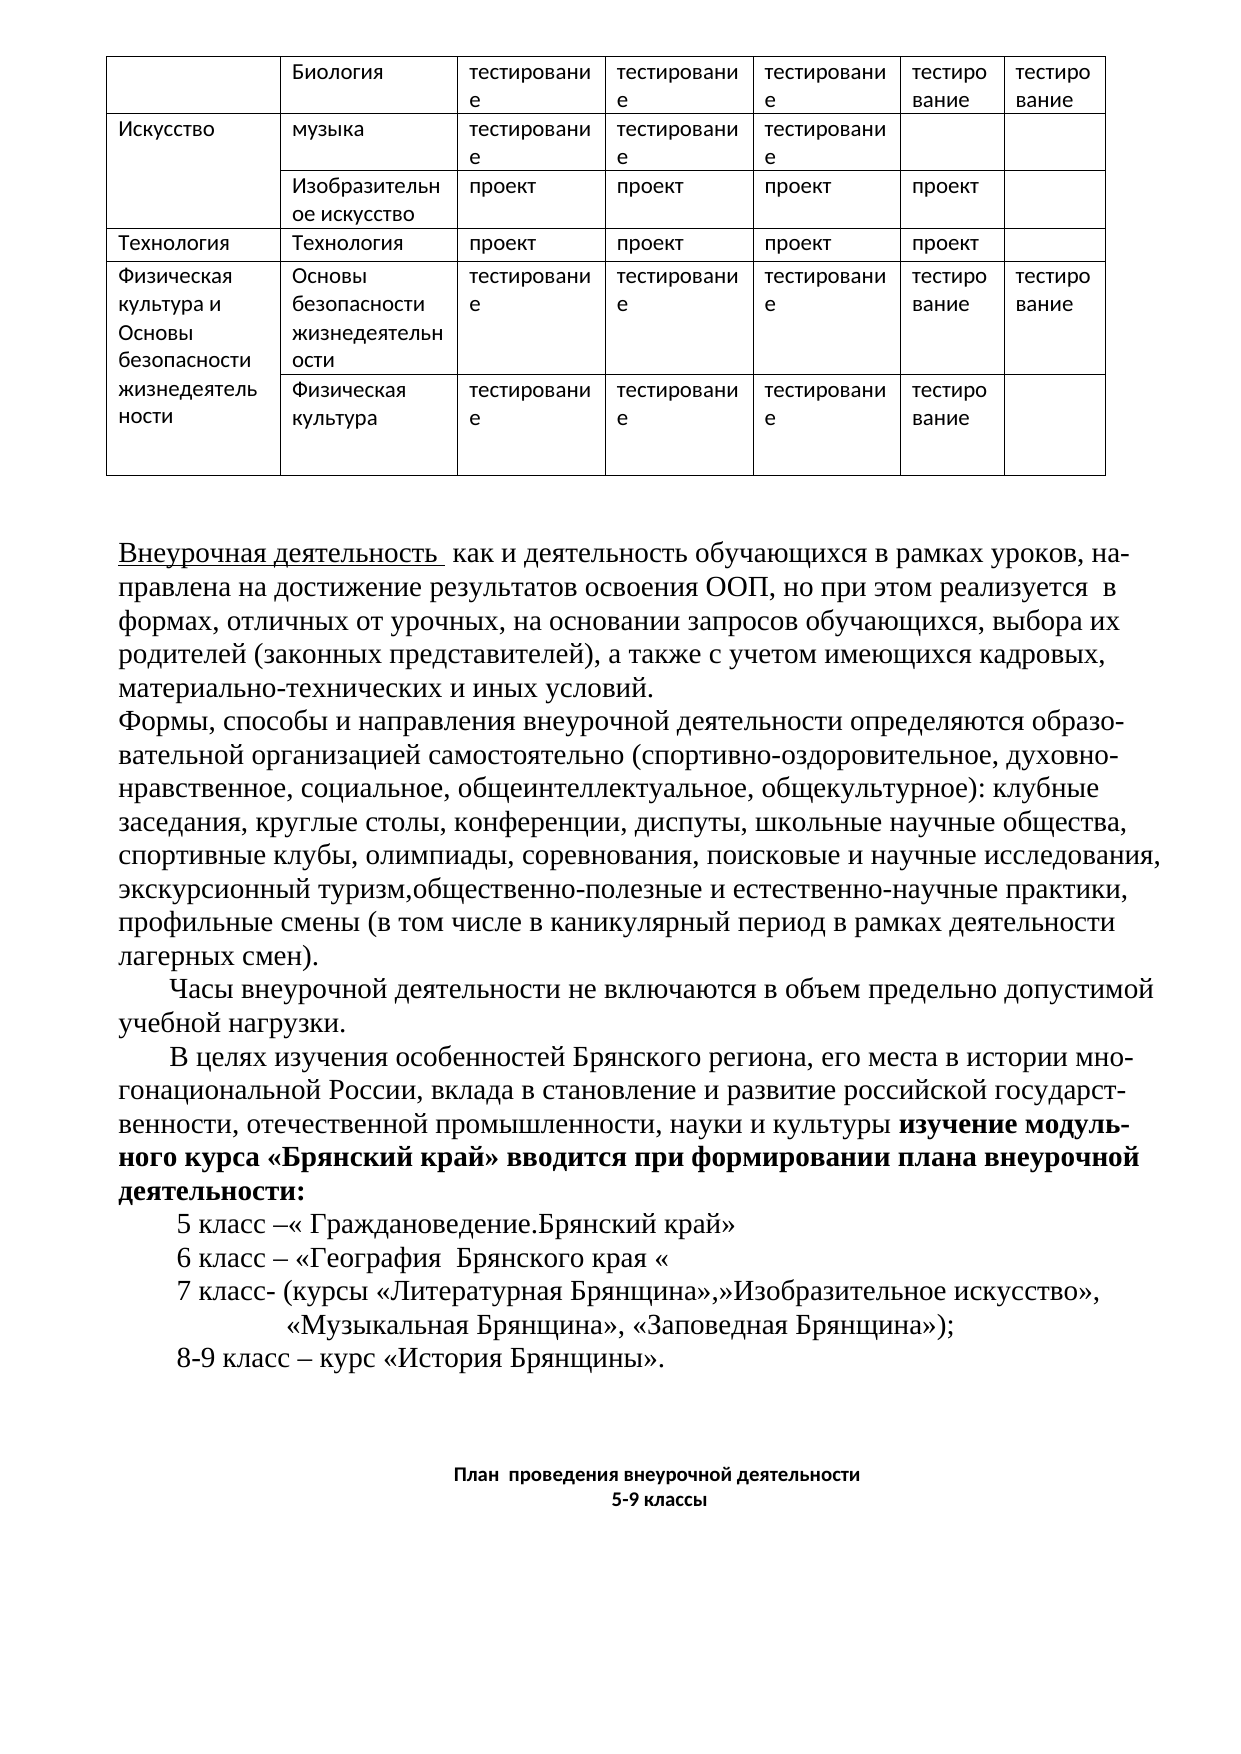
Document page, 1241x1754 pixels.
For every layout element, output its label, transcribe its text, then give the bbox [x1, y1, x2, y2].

table_cell Технология [281, 229, 457, 261]
table_cell тестирование [754, 375, 900, 475]
table_cell Изобразительное искусство [281, 171, 457, 227]
table_cell проект [754, 229, 900, 261]
table_cell проект [606, 171, 753, 227]
table_cell проект [901, 229, 1004, 261]
text 7 класс- (курсы «Литературная Брянщина»,»Изобразительное искусство», [118, 1273, 1196, 1307]
table_cell тестирование [901, 375, 1004, 475]
table_cell тестирование [458, 57, 605, 113]
table_cell проект [754, 171, 900, 227]
table_cell тестирование [606, 262, 753, 374]
table_cell [1005, 114, 1105, 170]
table_cell тестирование [754, 57, 900, 113]
table_cell тестирование [606, 114, 753, 170]
table_cell тестирование [458, 375, 605, 475]
table_cell тестирование [1005, 262, 1105, 374]
text «Музыкальная Брянщина», «Заповедная Брянщина»); [118, 1307, 1196, 1341]
table_cell проект [901, 171, 1004, 227]
table_cell тестирование [458, 114, 605, 170]
table_cell Биология [281, 57, 457, 113]
table_cell [901, 114, 1004, 170]
table_cell тестирование [901, 57, 1004, 113]
text 5 класс –« Граждановедение.Брянский край» [118, 1206, 1196, 1240]
text 6 класс – «География Брянского края « [118, 1240, 1196, 1273]
text В целях изучения особенностей Брянского региона, его места в истории мно- гонациональной России, вклада в становление и развитие российской государст-венности, отечественной промышленности, науки и культуры изучение модуль- ного курса «Брянский край» вводится при формировании плана внеурочной деятельности: [118, 1039, 1196, 1206]
table_cell музыка [281, 114, 457, 170]
table_cell Искусство [107, 114, 280, 227]
table_cell тестирование [1005, 57, 1105, 113]
table_cell тестирование [606, 57, 753, 113]
table_cell тестирование [606, 375, 753, 475]
table_cell проект [458, 229, 605, 261]
table_cell тестирование [754, 114, 900, 170]
table_cell Основы безопасности жизнедеятельности [281, 262, 457, 374]
text План проведения внеурочной деятельности [118, 1461, 1196, 1487]
table_cell [1005, 171, 1105, 227]
text 5-9 классы [118, 1487, 1196, 1512]
table_cell [1005, 375, 1105, 475]
table_cell Физическая культура [281, 375, 457, 475]
table_cell тестирование [458, 262, 605, 374]
text Формы, способы и направления внеурочной деятельности определяются образо- вательной организацией самостоятельно (спортивно-оздоровительное, духовно- нравственное, социальное, общеинтеллектуальное, общекультурное): клубные заседания, круглые столы, конференции, диспуты, школьные научные общества, спортивные клубы, олимпиады, соревнования, поисковые и научные исследования, экскурсионный туризм,общественно-полезные и естественно-научные практики, профильные смены (в том числе в каникулярный период в рамках деятельности лагерных смен). [118, 703, 1196, 972]
table_cell [1005, 229, 1105, 261]
text 8-9 класс – курс «История Брянщины». [118, 1341, 1196, 1374]
table_cell тестирование [901, 262, 1004, 374]
table_cell тестирование [754, 262, 900, 374]
table_cell Физическая культура и Основы безопасности жизнедеятельности [107, 262, 280, 475]
text Часы внеурочной деятельности не включаются в объем предельно допустимой учебной нагрузки. [118, 972, 1196, 1039]
table_cell Технология [107, 229, 280, 261]
table_cell проект [458, 171, 605, 227]
table_cell проект [606, 229, 753, 261]
text Внеурочная деятельность как и деятельность обучающихся в рамках уроков, на- правлена на достижение результатов освоения ООП, но при этом реализуется в формах, отличных от урочных, на основании запросов обучающихся, выбора их родителей (законных представителей), а также с учетом имеющихся кадровых, материально-технических и иных условий. [118, 536, 1196, 703]
